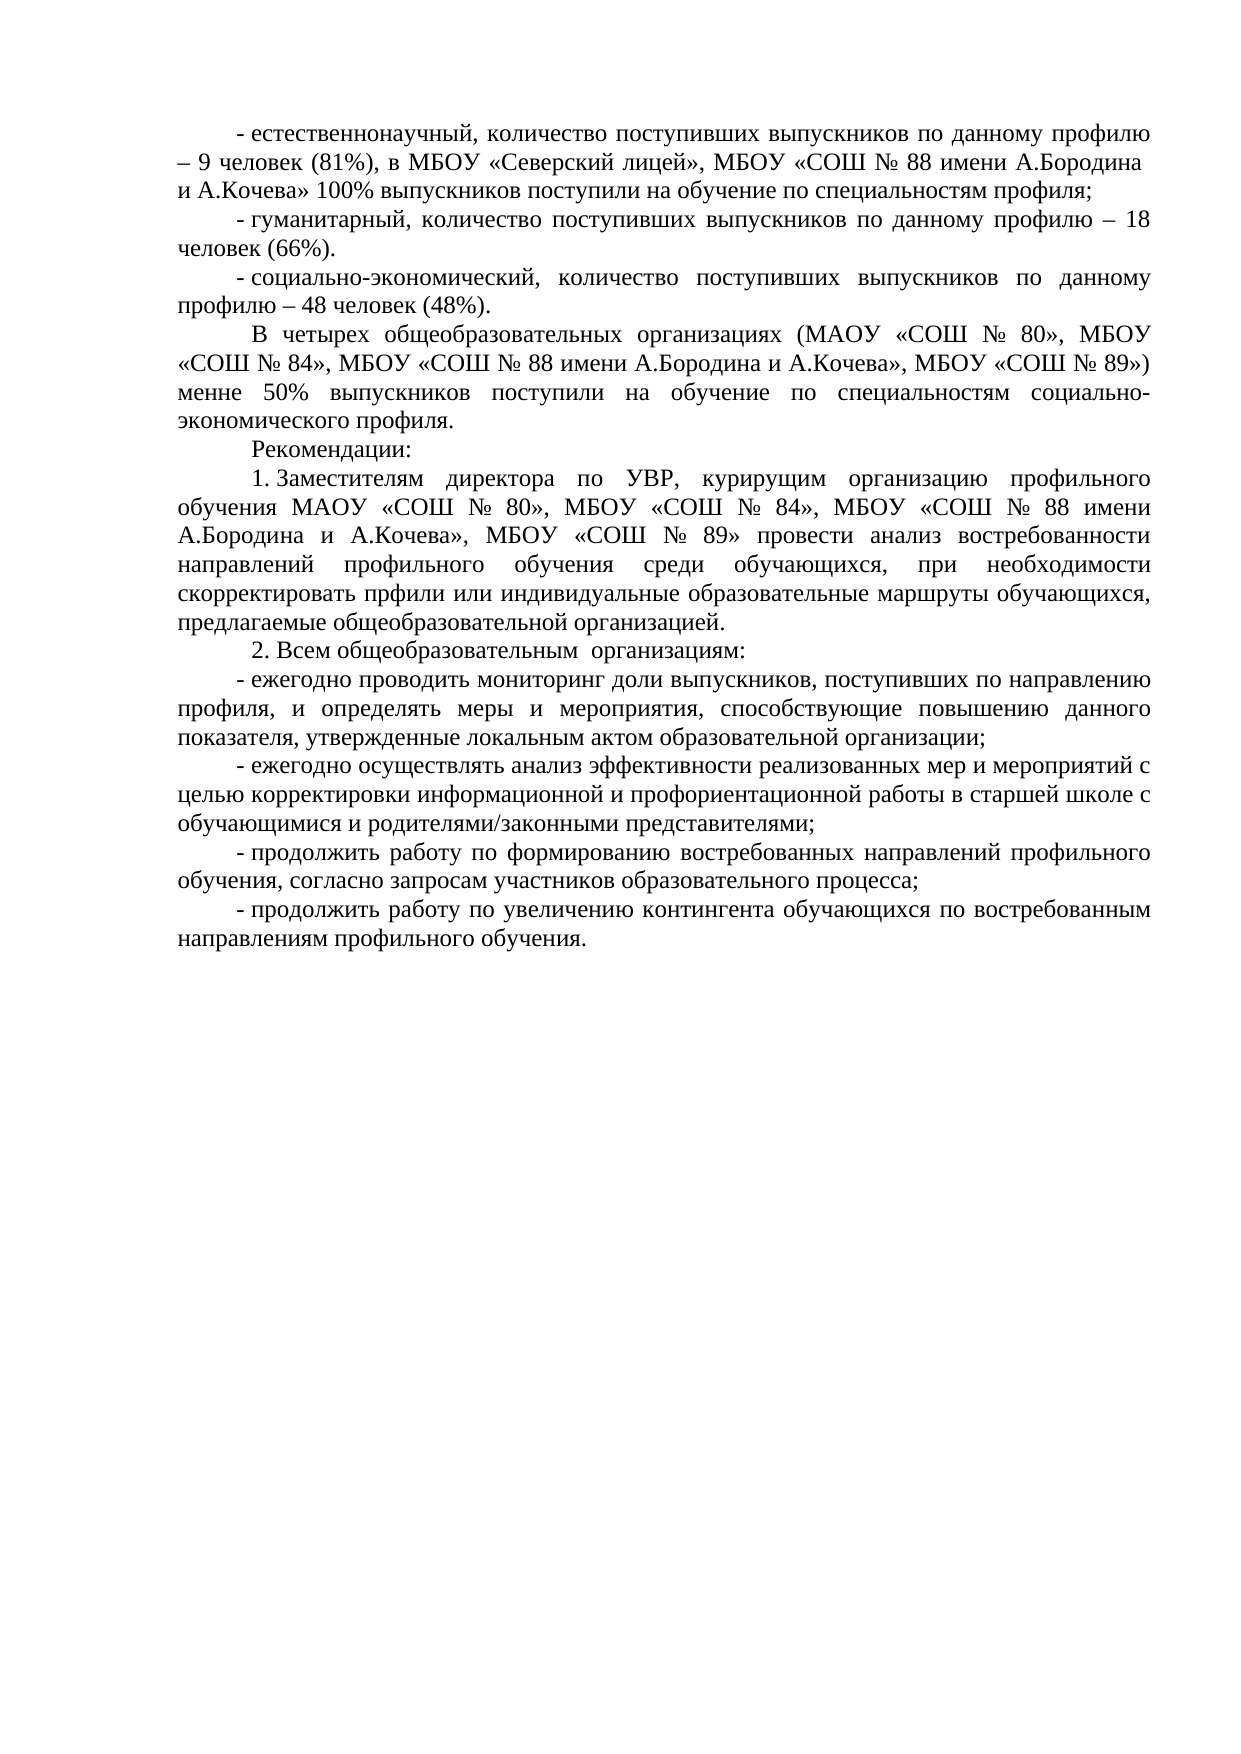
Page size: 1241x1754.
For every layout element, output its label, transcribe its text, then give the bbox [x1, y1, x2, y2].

text - продолжить работу по формированию востребованных направлений профильного обучения, согласно запросам участников образовательного процесса; [177, 837, 1152, 894]
text - гуманитарный, количество поступивших выпускников по данному профилю – 18 человек (66%). [177, 204, 1152, 262]
text 2. Всем общеобразовательным организациям: [177, 636, 1152, 664]
text В четырех общеобразовательных организациях (МАОУ «СОШ № 80», МБОУ «СОШ № 84», МБОУ «СОШ № 88 имени А.Бородина и А.Кочева», МБОУ «СОШ № 89») менне 50% выпускников поступили на обучение по специальностям социально-экономического профиля. [177, 319, 1152, 434]
text - ежегодно осуществлять анализ эффективности реализованных мер и мероприятий с целью корректировки информационной и профориентационной работы в старшей школе с обучающимися и родителями/законными представителями; [177, 751, 1152, 837]
text - естественнонаучный, количество поступивших выпускников по данному профилю – 9 человек (81%), в МБОУ «Северский лицей», МБОУ «СОШ № 88 имени А.Бородина и А.Кочева» 100% выпускников поступили на обучение по специальностям профиля; [177, 118, 1152, 204]
text - продолжить работу по увеличению контингента обучающихся по востребованным направлениям профильного обучения. [177, 894, 1152, 952]
text - ежегодно проводить мониторинг доли выпускников, поступивших по направлению профиля, и определять меры и мероприятия, способствующие повышению данного показателя, утвержденные локальным актом образовательной организации; [177, 664, 1152, 751]
text - социально-экономический, количество поступивших выпускников по данному профилю – 48 человек (48%). [177, 262, 1152, 319]
list 1. Заместителям директора по УВР, курирущим организацию профильного обучения МАОУ «СОШ № 80», МБОУ «СОШ № 84», МБОУ «СОШ № 88 имени А.Бородина и А.Кочева», МБОУ «СОШ № 89» провести анализ востребованности направлений профильного обучения среди обучающихся, при необходимости скорректировать прфили или индивидуальные образовательные маршруты обучающихся, предлагаемые общеобразовательной организацией. [177, 463, 1152, 636]
text Рекомендации: [177, 434, 1152, 463]
